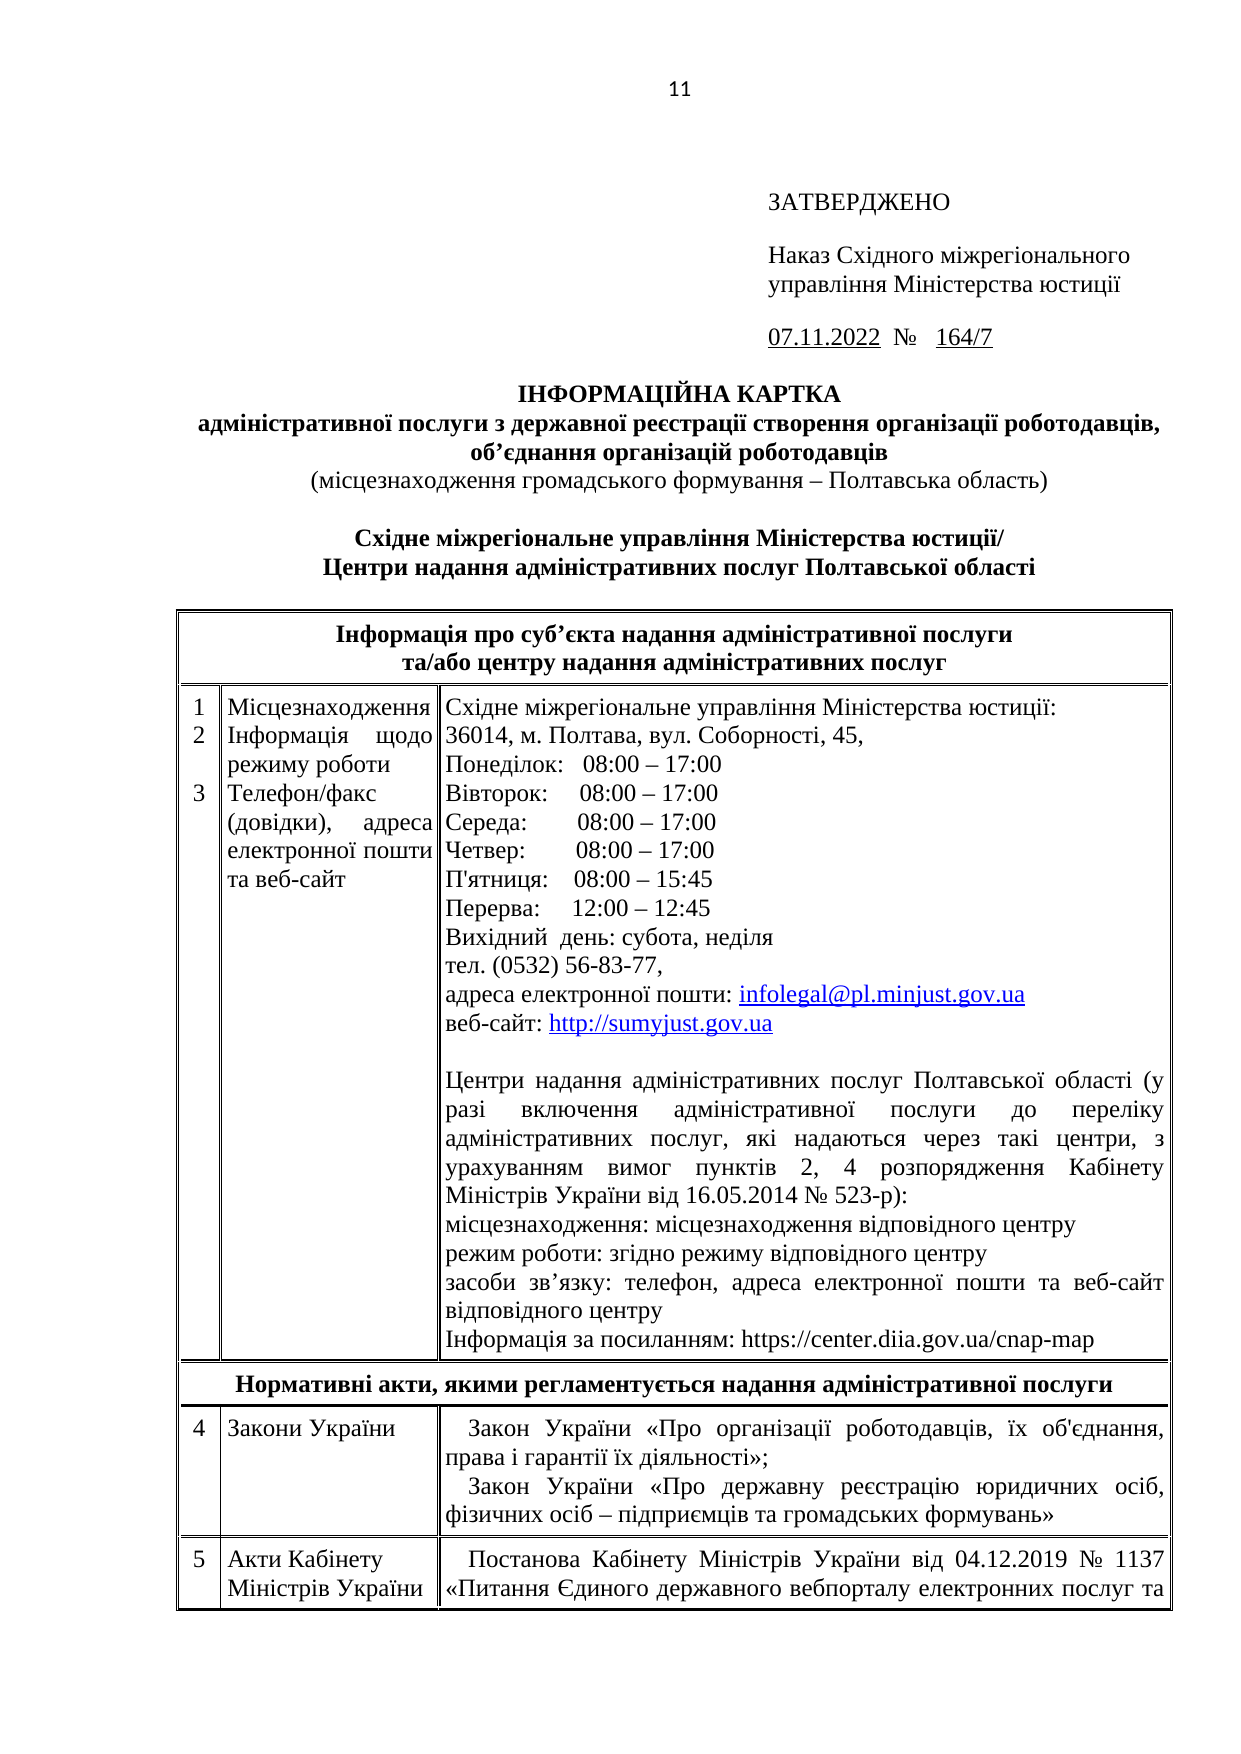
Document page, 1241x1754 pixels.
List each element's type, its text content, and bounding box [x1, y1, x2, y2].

text Східне міжрегіональне управління Міністерства юстиції/ [177, 523, 1181, 552]
table_cell 1 2 3 [179, 683, 219, 1359]
table_cell 5 [179, 1535, 220, 1608]
text Центри надання адміністративних послуг Полтавської області [177, 552, 1181, 580]
text ІНФОРМАЦІЙНА КАРТКА [177, 379, 1181, 408]
table_cell Закони України [221, 1407, 437, 1534]
table_cell Нормативні акти, якими регламентується надання адміністративної послуги [179, 1359, 1170, 1404]
text (місцезнаходження громадського формування – Полтавська область) [177, 465, 1181, 494]
table_cell Закон України «Про організації роботодавців, їх об'єднання, права і гарантії їх діяльності»; Закон України «Про державну реєстрацію юридичних осіб, фізичних осіб – підприємців та громадських формувань» [441, 1404, 1170, 1534]
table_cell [221, 1535, 439, 1608]
text Наказ Східного міжрегіонального управління Міністерства юстиції [768, 240, 1181, 298]
table_cell Місцезнаходження Інформація щодо режиму роботи Телефон/факс (довідки), адреса електронної пошти та веб-сайт [222, 686, 437, 1359]
table_cell 4 [179, 1404, 220, 1534]
table_cell Східне міжрегіональне управління Міністерства юстиції: . Полтава, вул. Соборності, 45, Понеділок: 08:00 – 17:00 Вівторок: 08:00 – 17:00 Середа: 08:00 – 17:00 Четвер: 08:00 – 17:00 П'ятниця: 08:00 – 15:45 Перерва: 12:00 – 12:45 Вихідний день: субота, неділя тел. (0532) 56-83-77, адреса електронної пошти: infolegal@pl.minjust.gov.ua веб-сайт: http://sumyjust.gov.ua Центри надання адміністративних послуг Полтавської області (у разі включення адміністративної послуги до переліку адміністративних послуг, які надаються через такі центри, з урахуванням вимог пунктів 2, 4 розпорядження Кабінету Міністрів України від 16.05.2014 № 523-р): місцезнаходження: місцезнаходження відповідного центру режим роботи: згідно режиму відповідного центру засоби зв’язку: телефон, адреса електронної пошти та веб-сайт відповідного центру Інформація за посиланням: https://center.diia.gov.ua/cnap-map [441, 683, 1170, 1359]
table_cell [439, 1535, 1170, 1608]
text 07.11.2022 № 164/7 [768, 322, 1181, 350]
table_header Інформація про суб’єкта надання адміністративної послуги та/або центру надання адміністративних послуг [179, 613, 1170, 682]
text адміністративної послуги з державної реєстрації створення організації роботодавців, об’єднання організацій роботодавців [177, 408, 1181, 465]
text ЗАТВЕРДЖЕНО [768, 187, 1181, 216]
